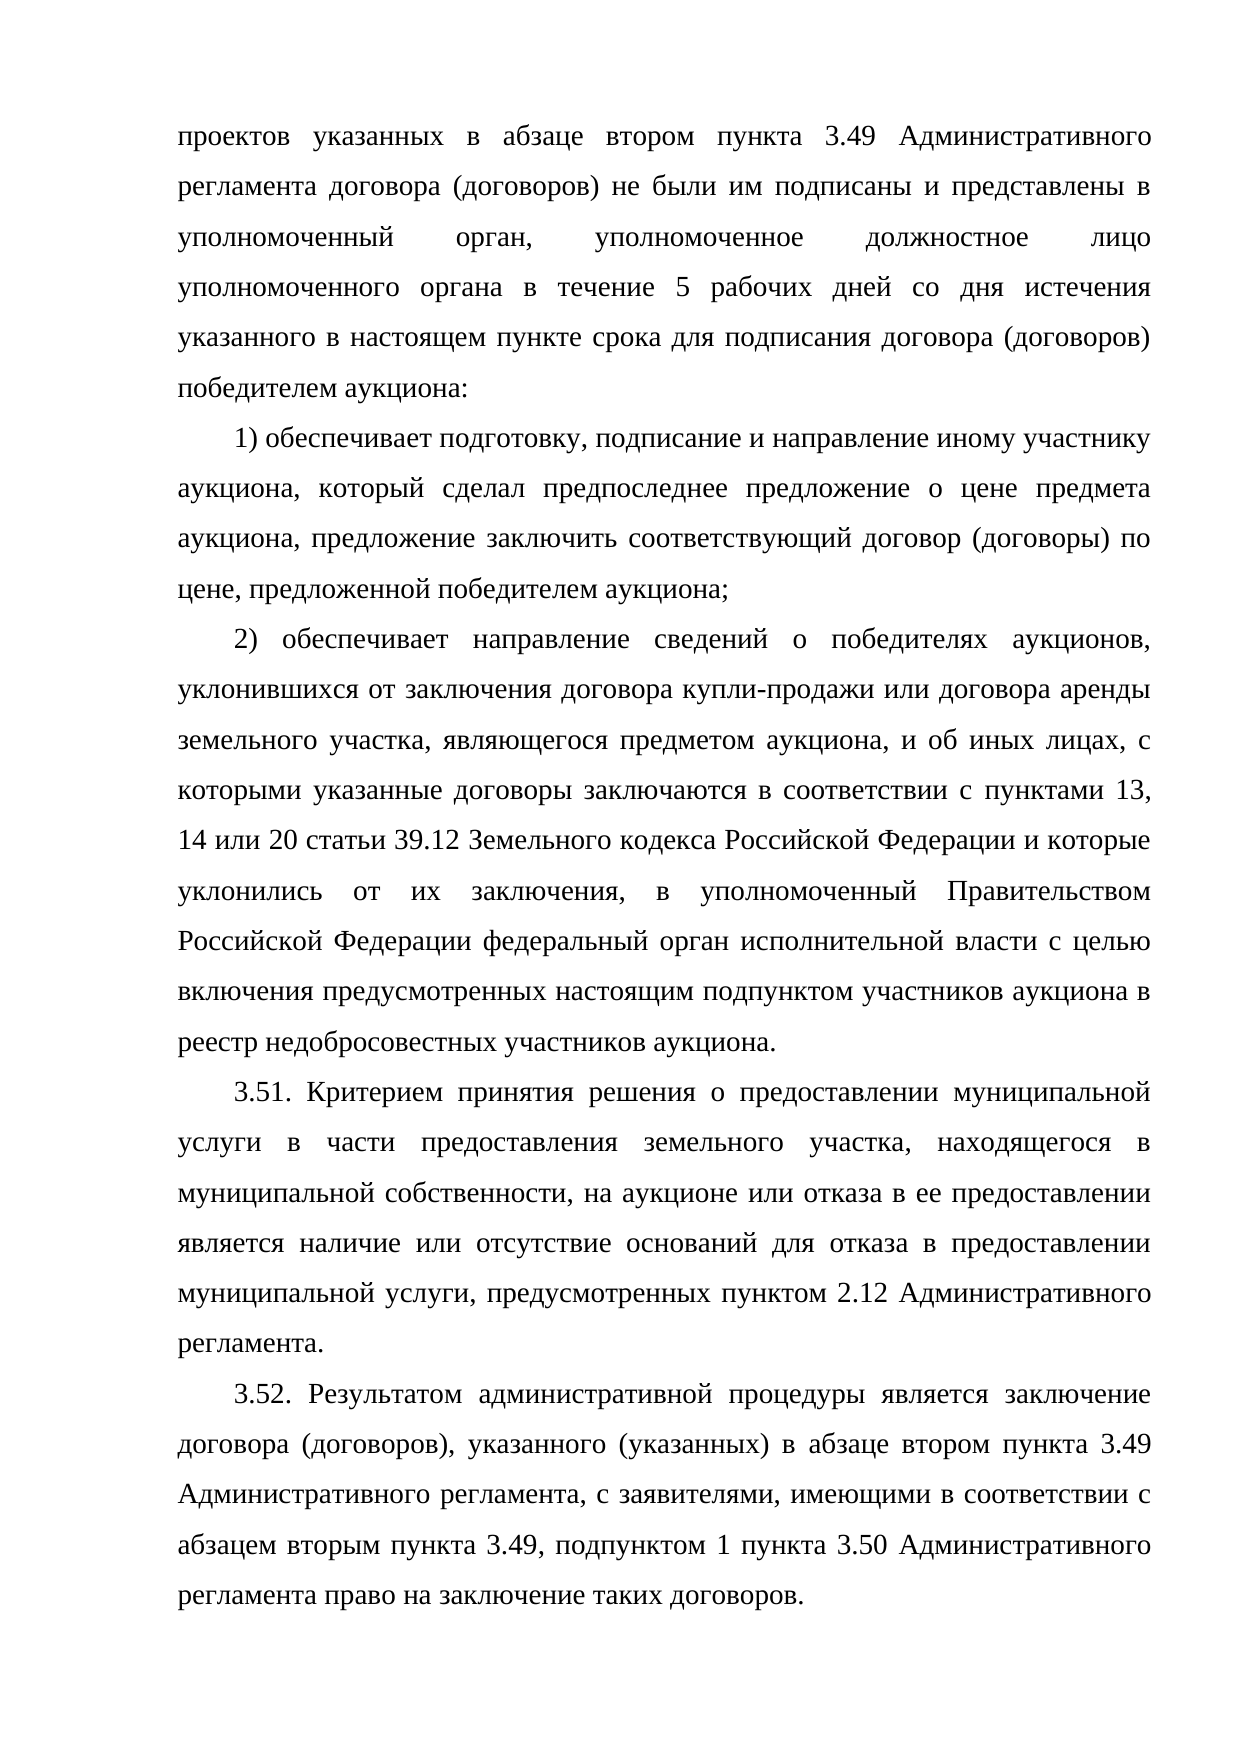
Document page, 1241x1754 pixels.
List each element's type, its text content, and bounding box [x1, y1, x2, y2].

text 2) обеспечивает направление сведений о победителях аукционов, уклонившихся от заключения договора купли-продажи или договора аренды земельного участка, являющегося предметом аукциона, и об иных лицах, с которыми указанные договоры заключаются в соответствии с пунктами 13, 14 или 20 статьи 39.12 Земельного кодекса Российской Федерации и которые уклонились от их заключения, в уполномоченный Правительством Российской Федерации федеральный орган исполнительной власти с целью включения предусмотренных настоящим подпунктом участников аукциона в реестр недобросовестных участников аукциона. [177, 621, 1152, 1057]
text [177, 118, 1152, 403]
text 1) обеспечивает подготовку, подписание и направление иному участнику аукциона, который сделал предпоследнее предложение о цене предмета аукциона, предложение заключить соответствующий договор (договоры) по цене, предложенной победителем аукциона; [177, 420, 1152, 604]
text 3.51. Критерием принятия решения о предоставлении муниципальной услуги в части предоставления земельного участка, находящегося в муниципальной собственности, на аукционе или отказа в ее предоставлении является наличие или отсутствие оснований для отказа в предоставлении муниципальной услуги, предусмотренных пунктом 2.12 Административного регламента. [177, 1074, 1152, 1359]
text 3.52. Результатом административной процедуры является заключение договора (договоров), указанного (указанных) в абзаце втором пункта 3.49 Административного регламента, с заявителями, имеющими в соответствии с абзацем вторым пункта 3.49, подпунктом 1 пункта 3.50 Административного регламента право на заключение таких договоров. [177, 1376, 1152, 1611]
